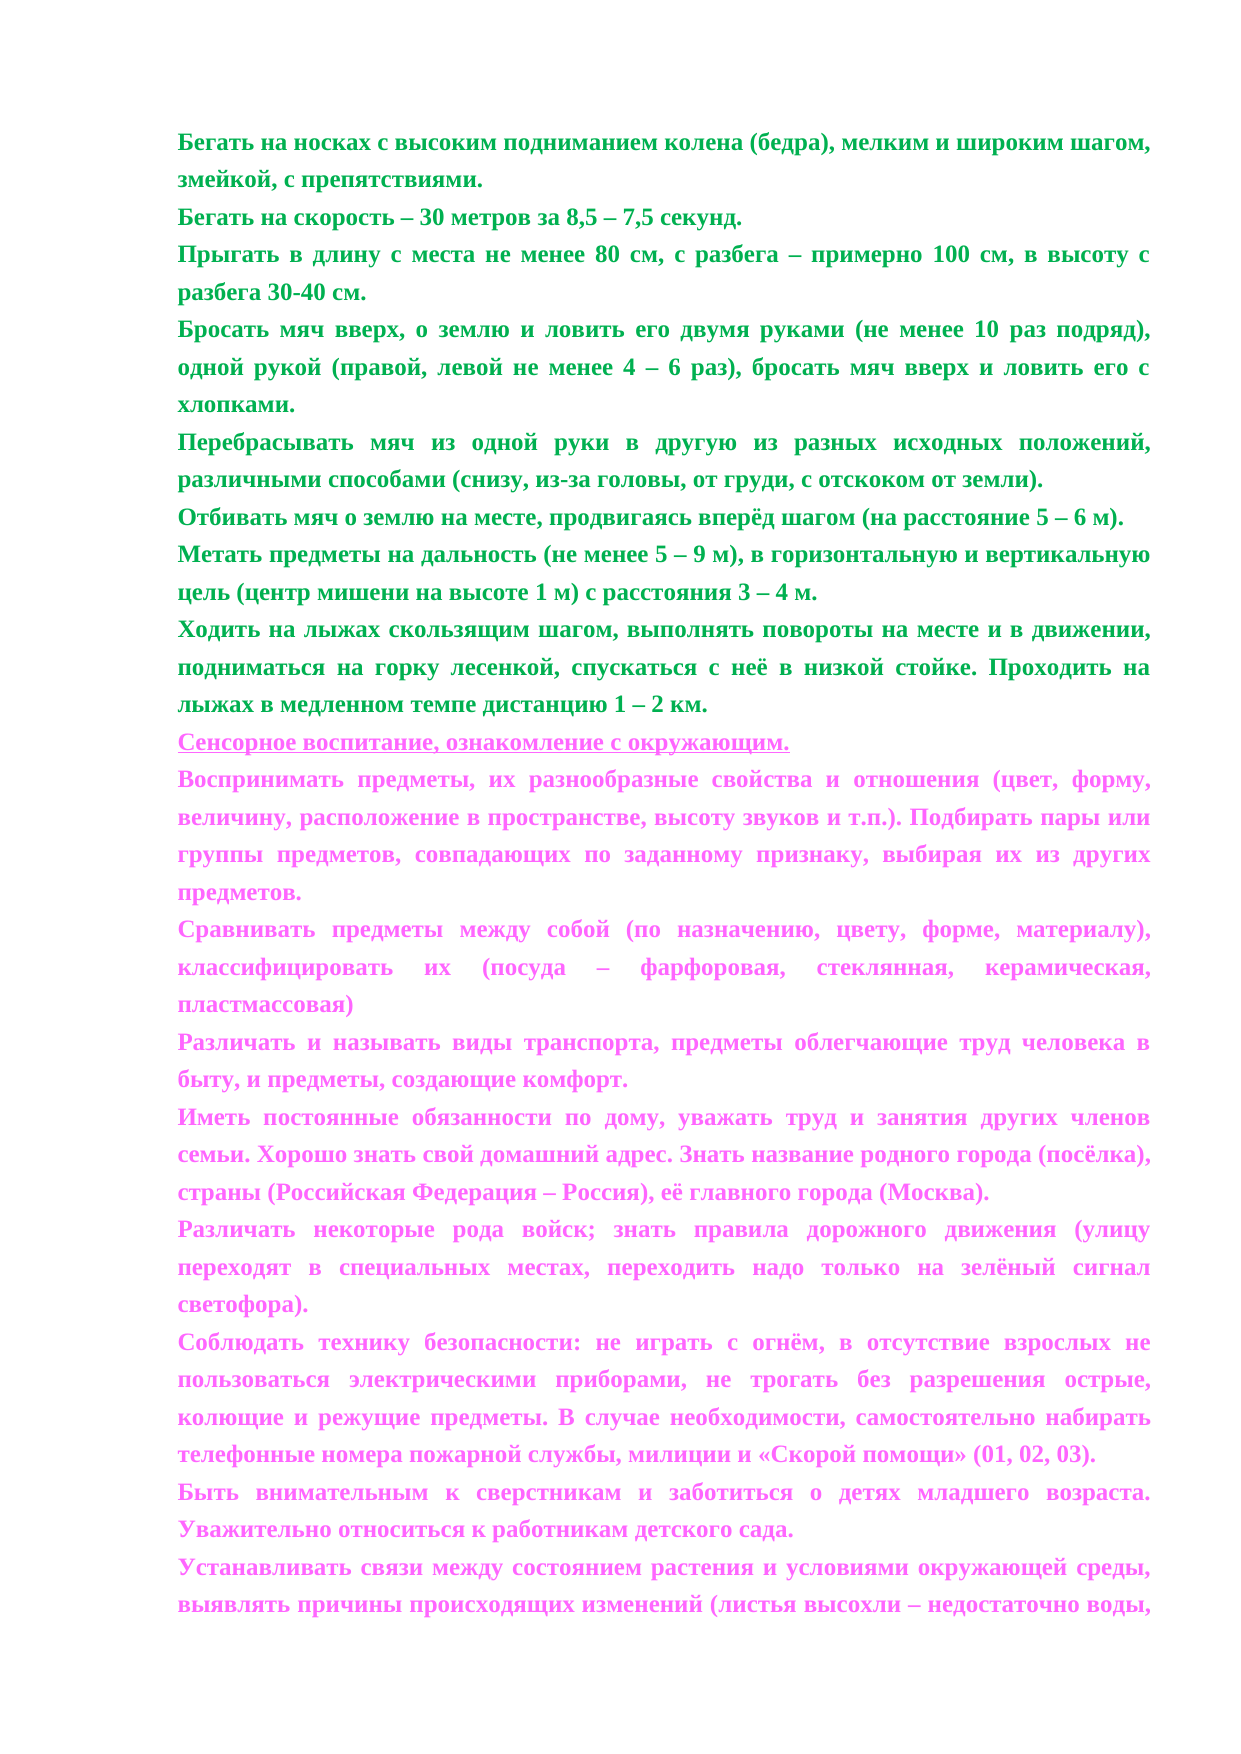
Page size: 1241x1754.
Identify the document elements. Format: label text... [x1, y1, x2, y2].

text Сравнивать предметы между собой (по назначению, цвету, форме, материалу), классифицировать их (посуда – фарфоровая, стеклянная, керамическая, пластмассовая) [177, 906, 1152, 1018]
text Различать и называть виды транспорта, предметы облегчающие труд человека в быту, и предметы, создающие комфорт. [177, 1018, 1152, 1093]
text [177, 1543, 1152, 1618]
text Воспринимать предметы, их разнообразные свойства и отношения (цвет, форму, величину, расположение в пространстве, высоту звуков и т.п.). Подбирать пары или группы предметов, совпадающих по заданному признаку, выбирая их из других предметов. [177, 756, 1152, 906]
text Различать некоторые рода войск; знать правила дорожного движения (улицу переходят в специальных местах, переходить надо только на зелёный сигнал светофора). [177, 1206, 1152, 1318]
text Сенсорное воспитание, ознакомление с окружающим. [177, 718, 1152, 756]
text Быть внимательным к сверстникам и заботиться о детях младшего возраста. Уважительно относиться к работникам детского сада. [177, 1468, 1152, 1543]
text Метать предметы на дальность (не менее 5 – 9 м), в горизонтальную и вертикальную цель (центр мишени на высоте 1 м) с расстояния 3 – 4 м. [177, 531, 1152, 606]
text Бегать на скорость – 30 метров за 8,5 – 7,5 секунд. [177, 193, 1152, 231]
text Соблюдать технику безопасности: не играть с огнём, в отсутствие взрослых не пользоваться электрическими приборами, не трогать без разрешения острые, колющие и режущие предметы. В случае необходимости, самостоятельно набирать телефонные номера пожарной службы, милиции и «Скорой помощи» (01, 02, 03). [177, 1318, 1152, 1468]
text Бегать на носках с высоким подниманием колена (бедра), мелким и широким шагом, змейкой, с препятствиями. [177, 118, 1152, 193]
text Бросать мяч вверх, о землю и ловить его двумя руками (не менее 10 раз подряд), одной рукой (правой, левой не менее 4 – 6 раз), бросать мяч вверх и ловить его с хлопками. [177, 306, 1152, 418]
text Ходить на лыжах скользящим шагом, выполнять повороты на месте и в движении, подниматься на горку лесенкой, спускаться с неё в низкой стойке. Проходить на лыжах в медленном темпе дистанцию 1 – 2 км. [177, 606, 1152, 718]
text Перебрасывать мяч из одной руки в другую из разных исходных положений, различными способами (снизу, из-за головы, от груди, с отскоком от земли). [177, 418, 1152, 493]
text Прыгать в длину с места не менее 80 см, с разбега – примерно 100 см, в высоту с разбега 30-40 см. [177, 231, 1152, 306]
text Отбивать мяч о землю на месте, продвигаясь вперёд шагом (на расстояние 5 – 6 м). [177, 493, 1152, 531]
text Иметь постоянные обязанности по дому, уважать труд и занятия других членов семьи. Хорошо знать свой домашний адрес. Знать название родного города (посёлка), страны (Российская Федерация – Россия), её главного города (Москва). [177, 1093, 1152, 1206]
